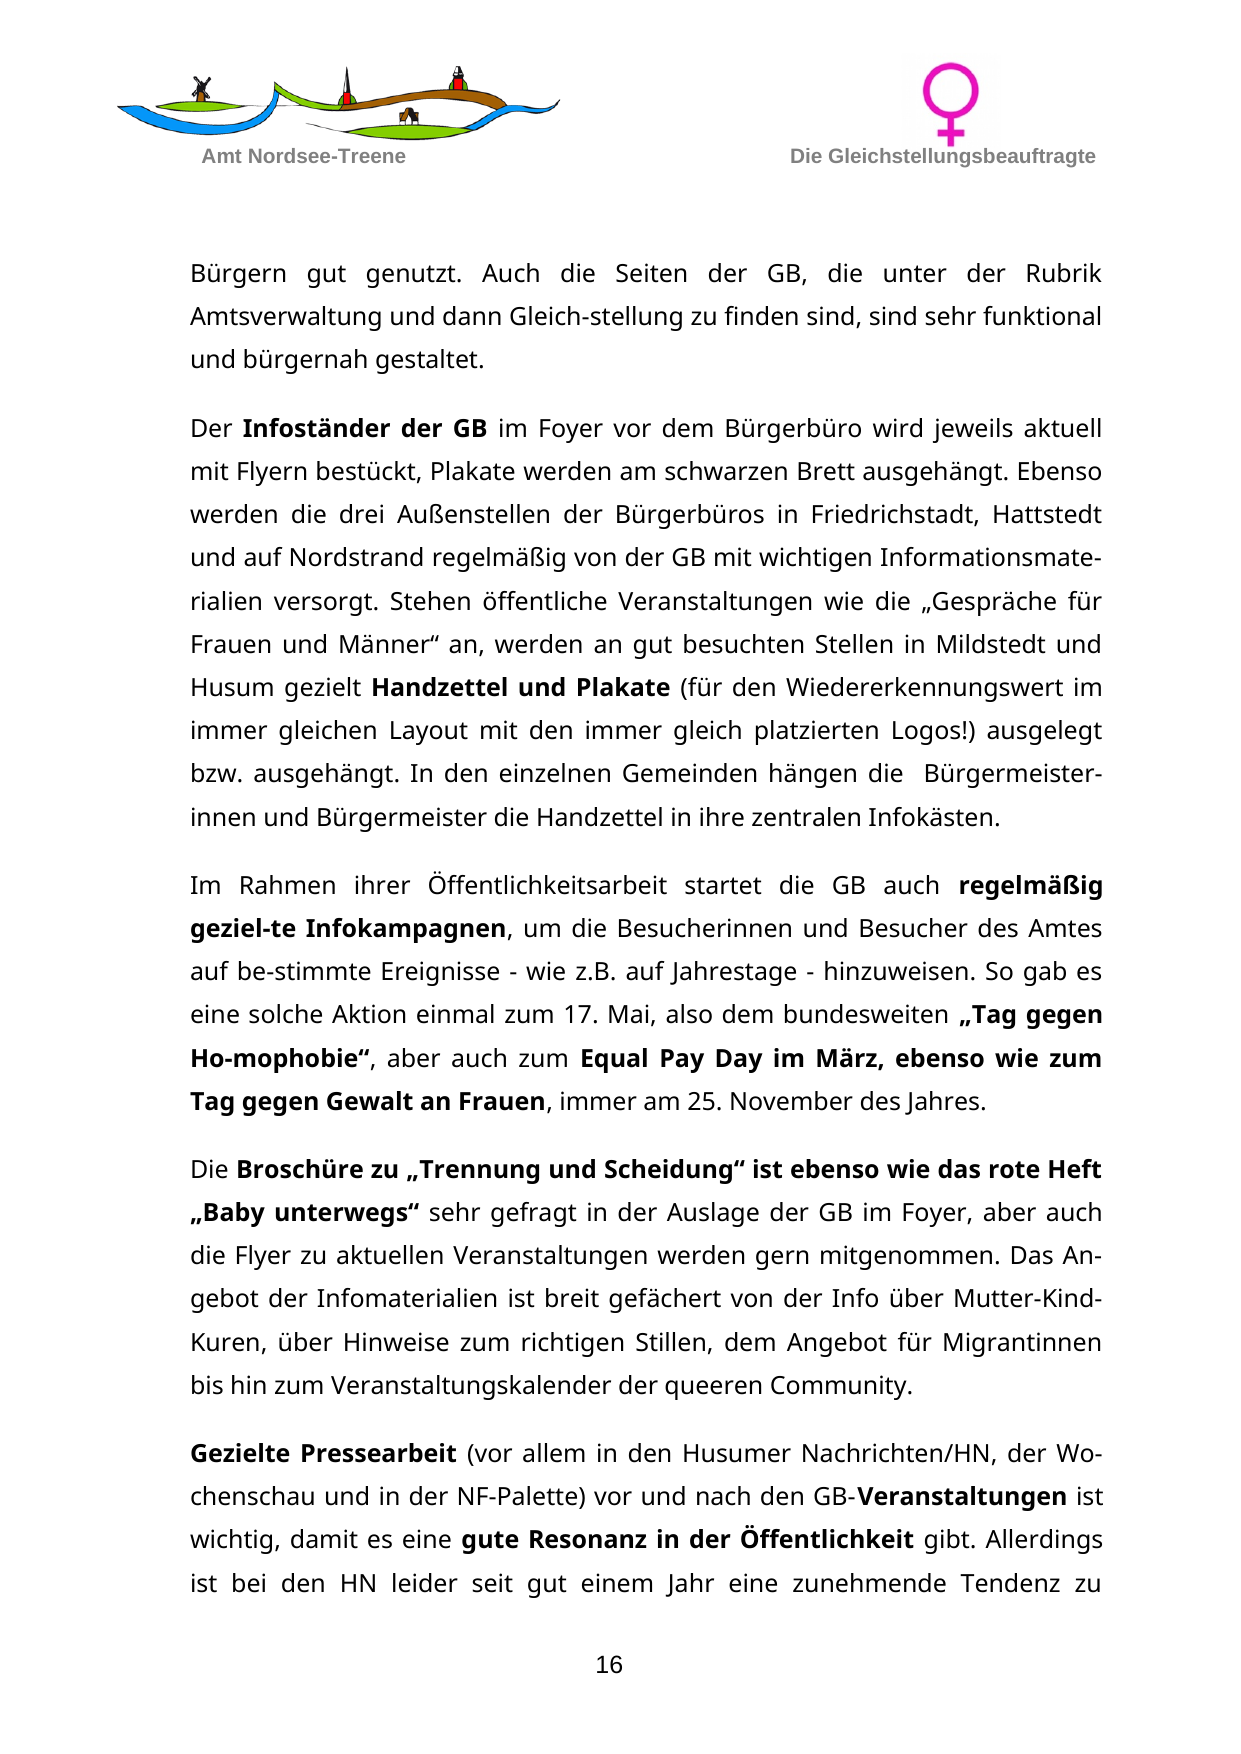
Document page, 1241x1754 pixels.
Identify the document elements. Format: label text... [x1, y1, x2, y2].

picture [900, 53, 1001, 154]
text Der Infoständer der GB im Foyer vor dem Bürgerbüro wird jeweils aktuell mit Flyern bestückt, Plakate werden am schwarzen Brett ausgehängt. Ebenso werden die drei Außenstellen der Bürgerbüros in Friedrichstadt, Hattstedt und auf Nordstrand regelmäßig von der GB mit wichtigen Informationsmate-rialien versorgt. Stehen öffentliche Veranstaltungen wie die „Gespräche für Frauen und Männer“ an, werden an gut besuchten Stellen in Mildstedt und Husum gezielt Handzettel und Plakate (für den Wiedererkennungswert im immer gleichen Layout mit den immer gleich platzierten Logos!) ausgelegt bzw. ausgehängt. In den einzelnen Gemeinden hängen die Bürgermeister-innen und Bürgermeister die Handzettel in ihre zentralen Infokästen. [190, 402, 1103, 835]
picture [113, 54, 564, 153]
text Die Broschüre zu „Trennung und Scheidung“ ist ebenso wie das rote Heft „Baby unterwegs“ sehr gefragt in der Auslage der GB im Foyer, aber auch die Flyer zu aktuellen Veranstaltungen werden gern mitgenommen. Das An-gebot der Infomaterialien ist breit gefächert von der Info über Mutter-Kind-Kuren, über Hinweise zum richtigen Stillen, dem Angebot für Migrantinnen bis hin zum Veranstaltungskalender der queeren Community. [190, 1144, 1103, 1403]
text Im Rahmen ihrer Öffentlichkeitsarbeit startet die GB auch regelmäßig geziel-te Infokampagnen, um die Besucherinnen und Besucher des Amtes auf be-stimmte Ereignisse - wie z.B. auf Jahrestage - hinzuweisen. So gab es eine solche Aktion einmal zum 17. Mai, also dem bundesweiten „Tag gegen Ho-mophobie“, aber auch zum Equal Pay Day im März, ebenso wie zum Tag gegen Gewalt an Frauen, immer am 25. November des Jahres. [190, 859, 1103, 1119]
